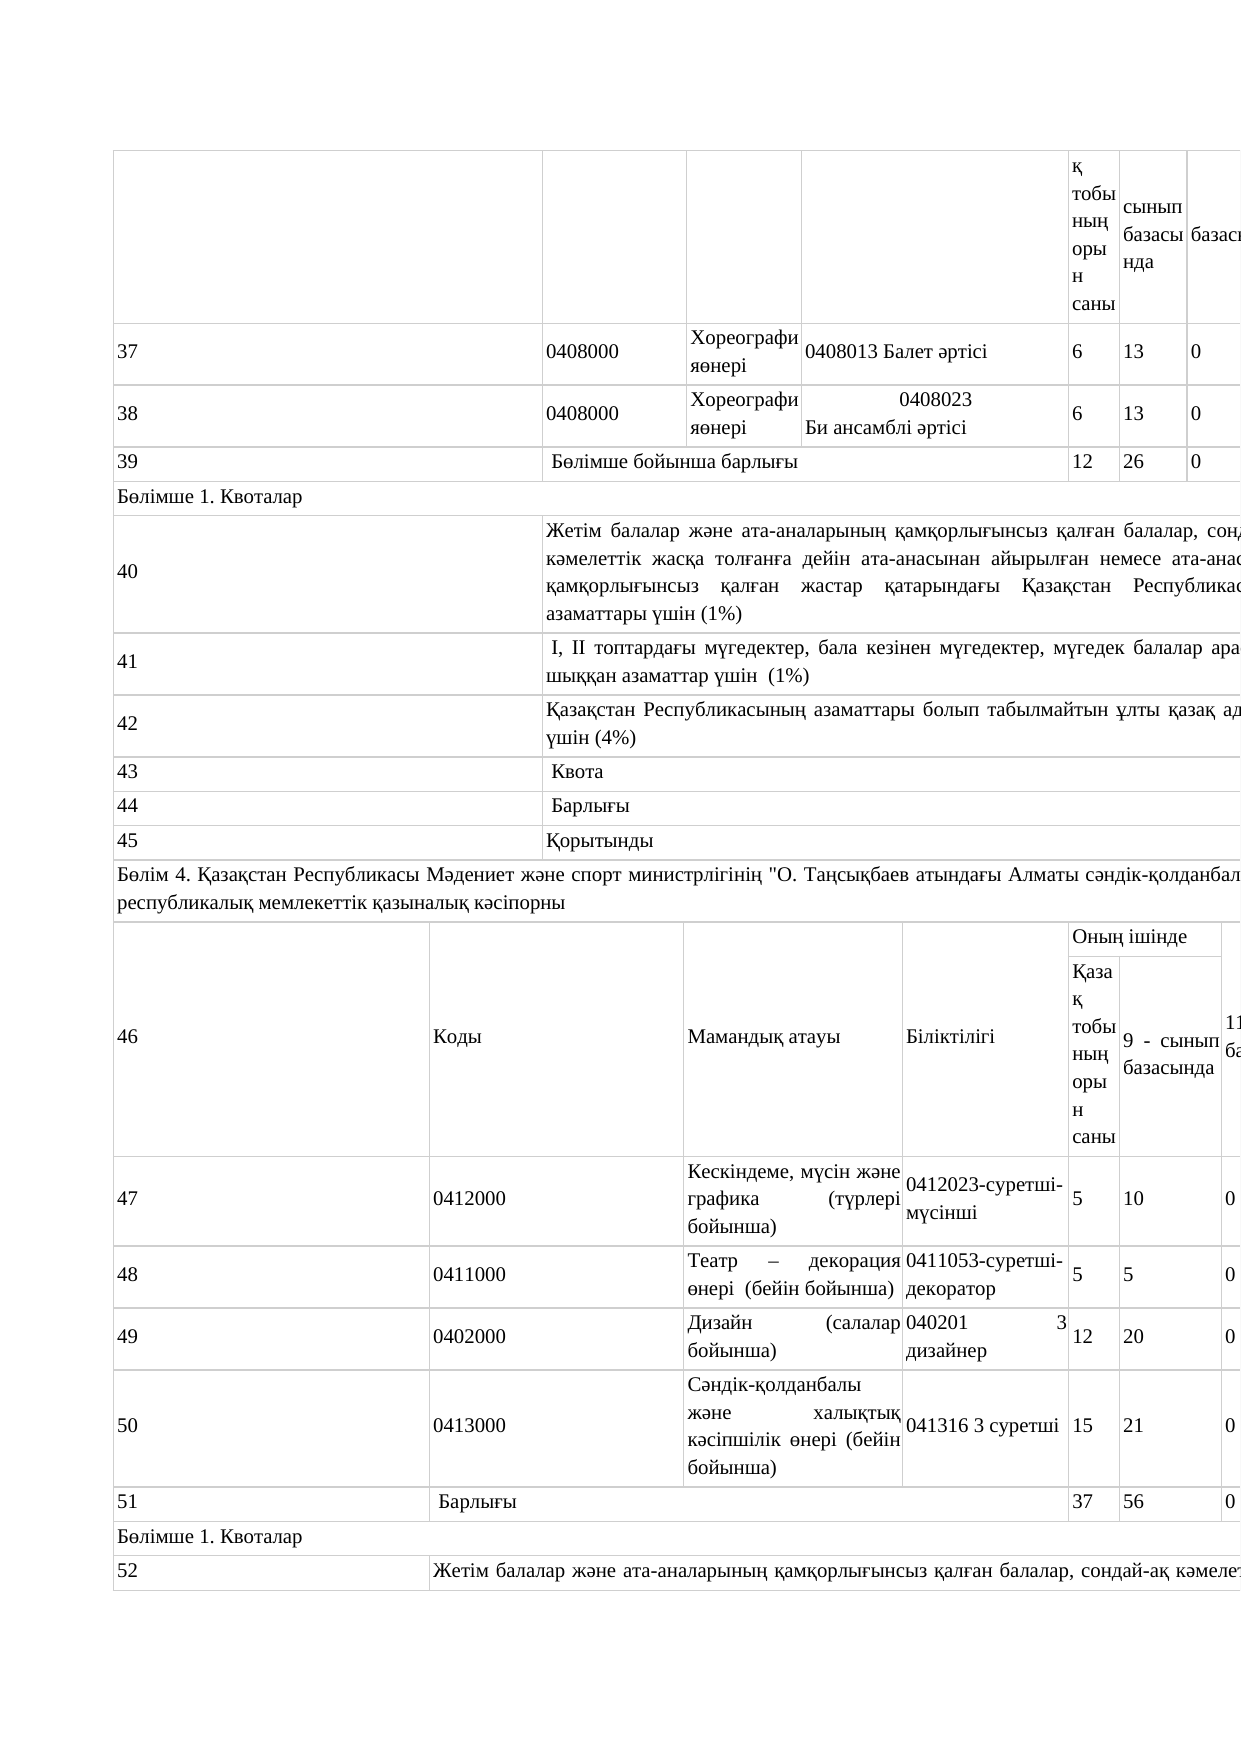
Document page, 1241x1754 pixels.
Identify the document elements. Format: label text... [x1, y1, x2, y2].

table_cell 0408023 Би ансамблі әртісі [802, 386, 1068, 446]
table_cell І, II топтардағы мүгедектер, бала кезінен мүгедектер, мүгедек балалар арасынан шыққан азаматтар үшін (1%) [543, 634, 1240, 694]
table_cell Бөлімше бойынша барлығы [543, 448, 1068, 481]
table_cell Бөлімше 1. Квоталар [114, 482, 1240, 515]
table_cell 48 [114, 1247, 429, 1307]
table_cell Қорытынды [543, 826, 1240, 859]
table_cell 5 [1069, 1247, 1119, 1307]
table_cell 12 [1069, 448, 1119, 481]
table_cell 21 [1120, 1371, 1221, 1486]
table_cell 38 [114, 386, 542, 446]
table_cell Мамандық атауы [684, 923, 902, 1156]
table_cell 0 [1222, 1157, 1240, 1245]
table_cell 26 [1120, 448, 1186, 481]
table_cell Бөлім 4. Қазақстан Республикасы Мәдениет және спорт министрлігінің "О. Таңсықбаев атындағы Алматы сәндік-қолданбалы өнер колледжі" республикалық мемлекеттік қазыналық кәсіпорны [114, 861, 1240, 921]
table_cell 11 сынып базасында [1188, 151, 1240, 322]
table_cell 37 [1069, 1488, 1119, 1521]
table_cell 49 [114, 1309, 429, 1369]
table_cell 0 [1188, 324, 1240, 384]
table_cell 56 [1120, 1488, 1221, 1521]
table_cell 041316 3 суретші [903, 1371, 1068, 1486]
table_cell 51 [114, 1488, 429, 1521]
table_cell 0411000 [430, 1247, 683, 1307]
table_cell 15 [1069, 1371, 1119, 1486]
table_cell 040201 3 дизайнер [903, 1309, 1068, 1369]
table_cell 40 [114, 516, 542, 632]
table_cell Хореографияөнері [687, 386, 801, 446]
table_cell 5 [1120, 1247, 1221, 1307]
table_cell Дизайн (салалар бойынша) [684, 1309, 902, 1369]
table_cell 9 сынып базасында [1120, 151, 1186, 322]
table_cell 0 [1222, 1371, 1240, 1486]
table_cell 0 [1222, 1247, 1240, 1307]
table_cell 13 [1120, 386, 1186, 446]
table_cell Бөлімше 1. Квоталар [114, 1522, 1240, 1555]
table_cell 39 [114, 448, 542, 481]
table_cell 0411053-суретші-декоратор [903, 1247, 1068, 1307]
table_cell 0408000 [543, 386, 686, 446]
table_cell 47 [114, 1157, 429, 1245]
table_cell 46 [114, 923, 429, 1156]
table_cell Кескіндеме, мүсін және графика (түрлері бойынша) [684, 1157, 902, 1245]
table_cell Барлығы [430, 1488, 1068, 1521]
table_cell 0412000 [430, 1157, 683, 1245]
table_cell 13 [1120, 324, 1186, 384]
table_cell 5 [1069, 1157, 1119, 1245]
table_cell Сәндік-қолданбалы және халықтық кәсіпшілік өнері (бейін бойынша) [684, 1371, 902, 1486]
table_cell 9 - сынып базасында [1120, 957, 1221, 1156]
table_cell 0 [1188, 386, 1240, 446]
table_cell 0 [1222, 1309, 1240, 1369]
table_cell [1069, 151, 1119, 322]
table_cell 6 [1069, 386, 1119, 446]
table_cell Барлығы [543, 792, 1240, 825]
table_cell Қазақстан Республикасының азаматтары болып табылмайтын ұлты қазақ адамдар үшін (4%) [543, 696, 1240, 756]
table_cell 0408013 Балет әртісі [802, 324, 1068, 384]
table_cell 0413000 [430, 1371, 683, 1486]
table_cell 0 [1222, 1488, 1240, 1521]
table_cell 0 [1188, 448, 1240, 481]
table_cell 45 [114, 826, 542, 859]
table_cell Біліктілігі [903, 923, 1068, 1156]
table_cell 44 [114, 792, 542, 825]
table_cell 41 [114, 634, 542, 694]
table_cell 10 [1120, 1157, 1221, 1245]
table_cell 6 [1069, 324, 1119, 384]
table_cell 0408000 [543, 324, 686, 384]
table_cell 0412023-суретші-мүсінші [903, 1157, 1068, 1245]
table_cell Квота [543, 758, 1240, 791]
table_cell 20 [1120, 1309, 1221, 1369]
table_cell 43 [114, 758, 542, 791]
table_cell Хореографияөнері [687, 324, 801, 384]
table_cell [430, 1556, 1240, 1589]
table_cell 52 [114, 1556, 429, 1589]
table_cell 11 - сынып базасында [1222, 923, 1240, 1156]
table_cell 42 [114, 696, 542, 756]
table_cell Оның ішінде [1069, 923, 1221, 956]
table_cell 50 [114, 1371, 429, 1486]
table_cell 12 [1069, 1309, 1119, 1369]
table_cell 37 [114, 324, 542, 384]
table_cell Театр – декорация өнері (бейін бойынша) [684, 1247, 902, 1307]
table_cell 0402000 [430, 1309, 683, 1369]
table_cell Қазақ тобының орын саны [1069, 957, 1119, 1156]
table_cell Коды [430, 923, 683, 1156]
